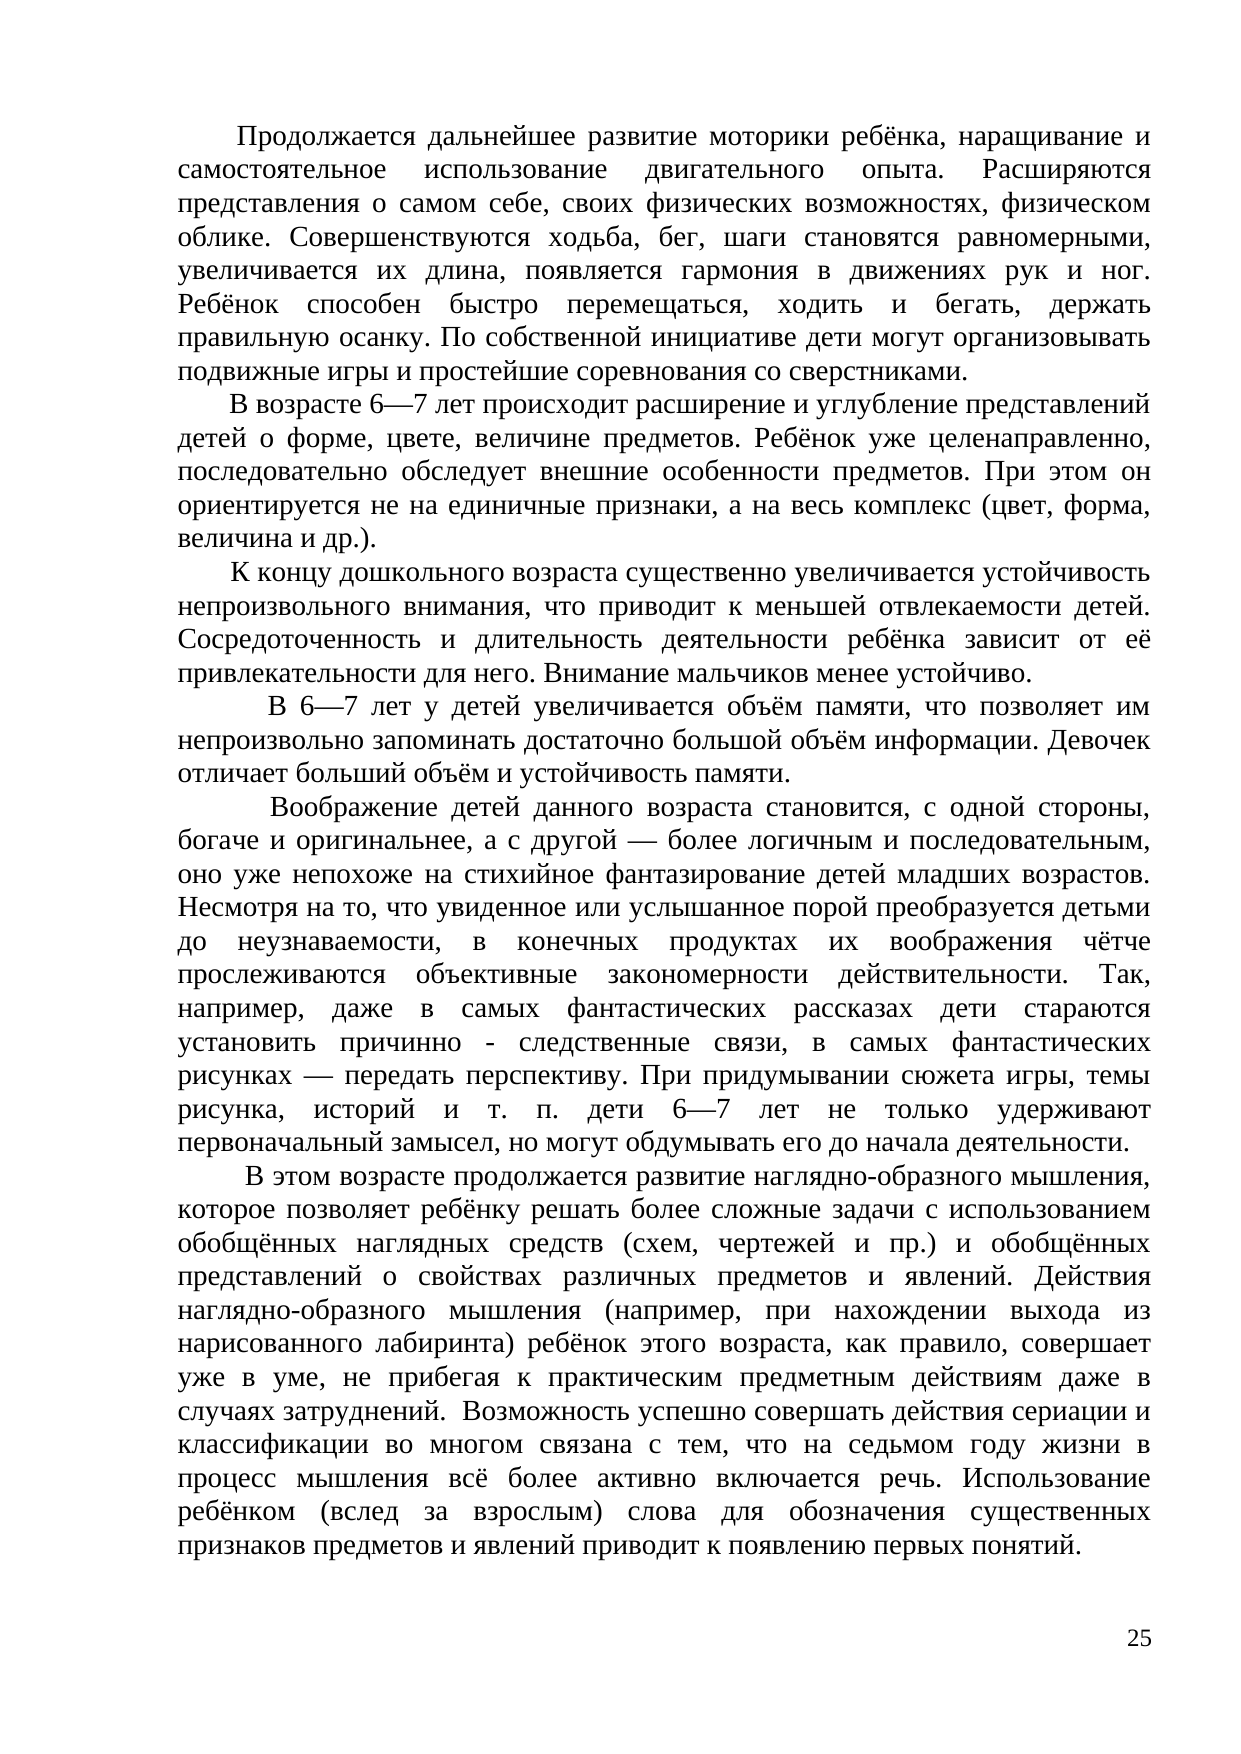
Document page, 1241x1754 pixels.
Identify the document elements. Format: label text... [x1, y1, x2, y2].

text В 6—7 лет у детей увеличивается объём памяти, что позволяет им непроизвольно запоминать достаточно большой объём информации. Девочек отличает больший объём и устойчивость памяти. [177, 688, 1152, 789]
text Продолжается дальнейшее развитие моторики ребёнка, наращивание и самостоятельное использование двигательного опыта. Расширяются представления о самом себе, своих физических возможностях, физическом облике. Совершенствуются ходьба, бег, шаги становятся равномерными, увеличивается их длина, появляется гармония в движениях рук и ног. Ребёнок способен быстро перемещаться, ходить и бегать, держать правильную осанку. По собственной инициативе дети могут организовывать подвижные игры и простейшие соревнования со сверстниками. [177, 118, 1152, 386]
text В этом возрасте продолжается развитие наглядно-образного мышления, которое позволяет ребёнку решать более сложные задачи с использованием обобщённых наглядных средств (схем, чертежей и пр.) и обобщённых представлений о свойствах различных предметов и явлений. Действия наглядно-образного мышления (например, при нахождении выхода из нарисованного лабиринта) ребёнок этого возраста, как правило, совершает уже в уме, не прибегая к практическим предметным действиям даже в случаях затруднений. Возможность успешно совершать действия сериации и классификации во многом связана с тем, что на седьмом году жизни в процесс мышления всё более активно включается речь. Использование ребёнком (вслед за взрослым) слова для обозначения существенных признаков предметов и явлений приводит к появлению первых понятий. [177, 1158, 1152, 1560]
text В возрасте 6—7 лет происходит расширение и углубление представлений детей о форме, цвете, величине предметов. Ребёнок уже целенаправленно, последовательно обследует внешние особенности предметов. При этом он ориентируется не на единичные признаки, а на весь комплекс (цвет, форма, величина и др.). [177, 386, 1152, 554]
text Воображение детей данного возраста становится, с одной стороны, богаче и оригинальнее, а с другой — более логичным и последовательным, оно уже непохоже на стихийное фантазирование детей младших возрастов. Несмотря на то, что увиденное или услышанное порой преобразуется детьми до неузнаваемости, в конечных продуктах их воображения чётче прослеживаются объективные закономерности действительности. Так, например, даже в самых фантастических рассказах дети стараются установить причинно - следственные связи, в самых фантастических рисунках — передать перспективу. При придумывании сюжета игры, темы рисунка, историй и т. п. дети 6—7 лет не только удерживают первоначальный замысел, но могут обдумывать его до начала деятельности. [177, 789, 1152, 1158]
text К концу дошкольного возраста существенно увеличивается устойчивость непроизвольного внимания, что приводит к меньшей отвлекаемости детей. Сосредоточенность и длительность деятельности ребёнка зависит от её привлекательности для него. Внимание мальчиков менее устойчиво. [177, 554, 1152, 688]
